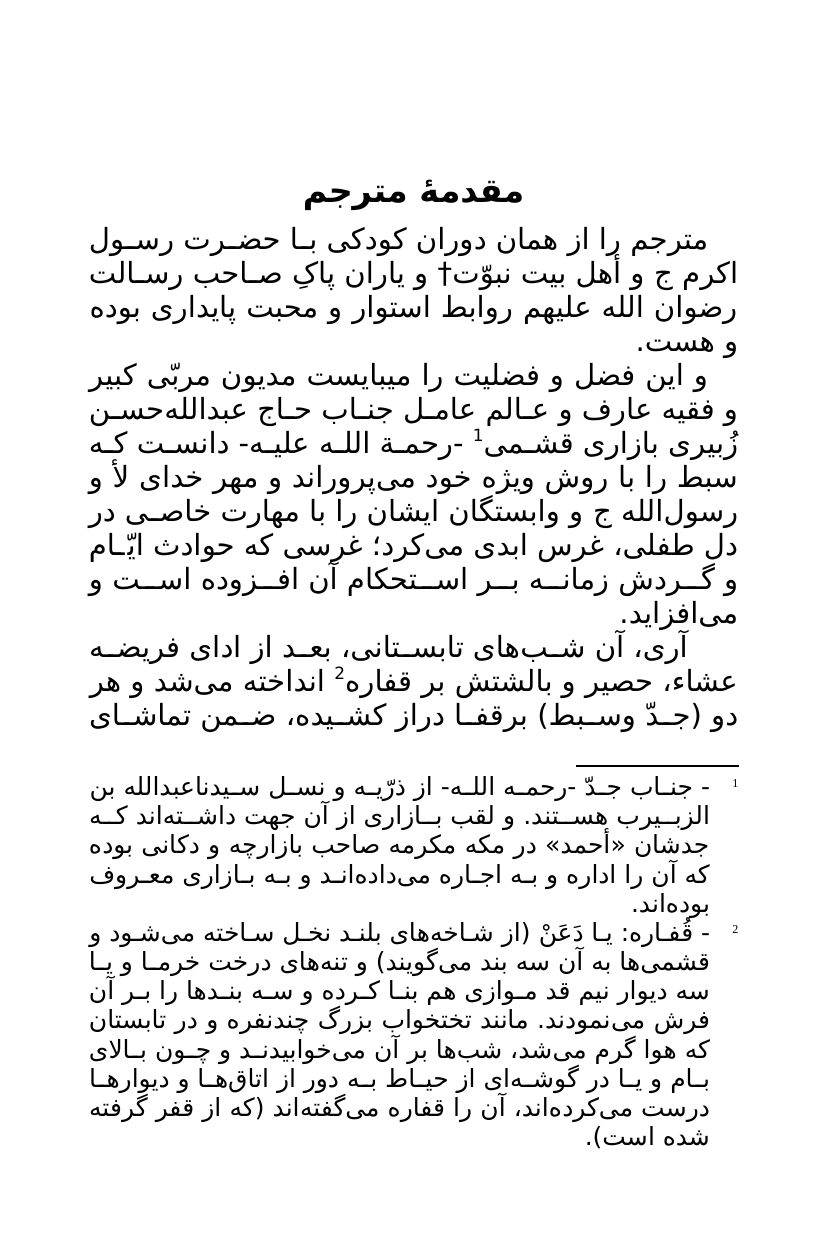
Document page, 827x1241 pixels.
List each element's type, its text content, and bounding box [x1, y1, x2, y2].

text و اين فضل و فضليت را می‏بایست مديون مربّی كبير و فقيه عارف و عالم عامل جناب حاج عبدالله‌حسن زُبيری بازاری قشمی -رحمة ‌الله عليه- دانست كه سبط را با روش ويژه خود می‌پروراند و مهر خدای ﻷ و رسول‌الله ج و وابستگان ايشان را با مهارت خاصی در دل طفلی، غرس ابدی می‌كرد؛ غرسی كه حوادث ايّام و گردش زمانه بر استحكام آن افزوده است و می‌افزايد. [89, 358, 738, 630]
text آری، آن شب‌های تابستانی، بعد از ادای فريضه‌ عشاء، حصير و بالشتش بر قفاره انداخته می‌شد و هر دو (جدّ وسبط) برقفا دراز كشيده، ضمن تماشای آسمان مزيّن به نجوم شاد و ستارگان فرح‌زا پدربزرگ گفتن، داستان‌هايی آموزنده را بركودک چنان القاء می‌كرد كه وی را در ميدانِ داستان و جوّ قصّه و موقعيت حكايت قرار می‌داد. [89, 630, 738, 732]
text مقدمۀ مترجم [89, 171, 738, 210]
text مترجم را از همان دوران كودكی با حضرت رسول اكرم ج و أهل بيت نبوّت† و ياران پاکِ صاحب رسالت رضوان الله عليهم روابط استوار و محبت پايداری بوده و هست. [89, 222, 738, 358]
